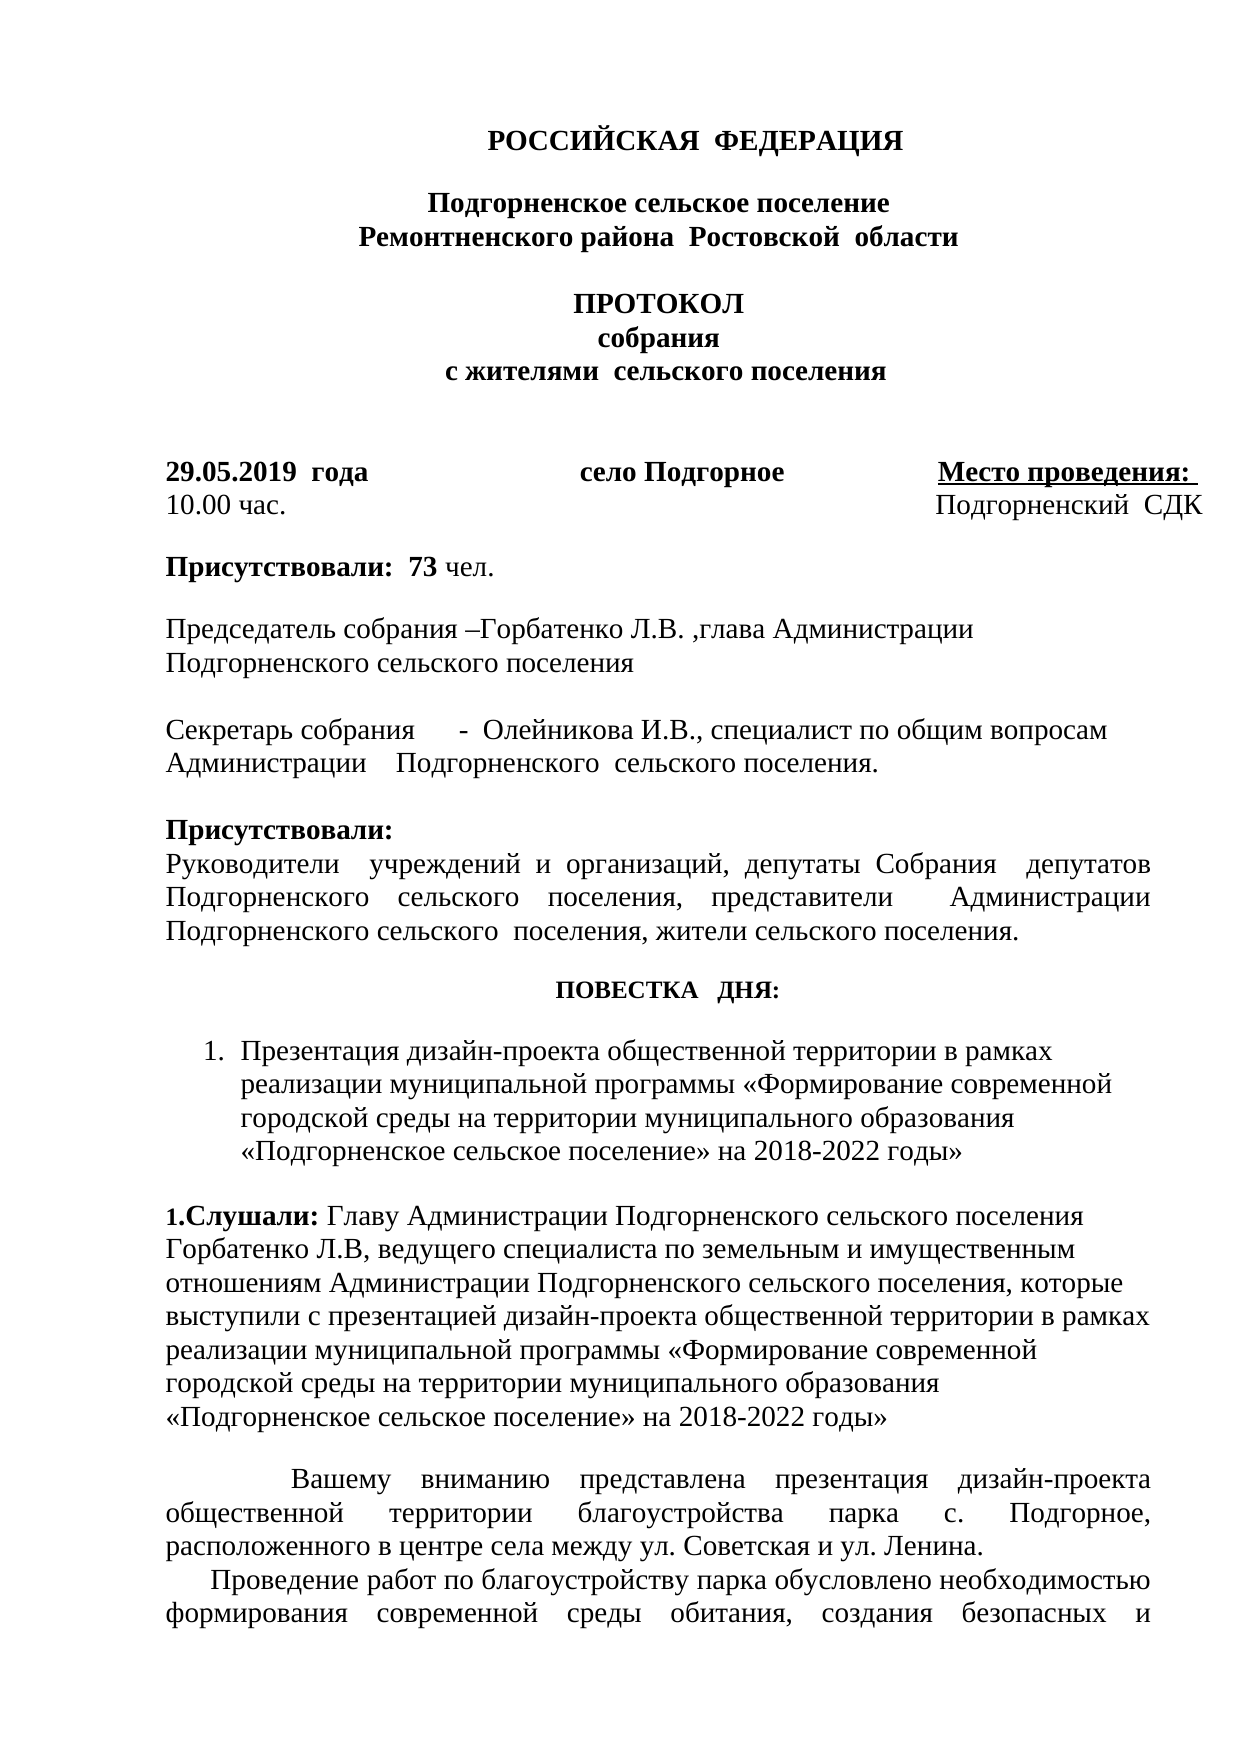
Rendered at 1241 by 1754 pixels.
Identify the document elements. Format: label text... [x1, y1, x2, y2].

text РОССИЙСКАЯ ФЕДЕРАЦИЯ [165, 123, 1152, 157]
text Присутствовали: [165, 812, 1152, 846]
text Подгорненское сельское поселение [165, 186, 1152, 219]
text Присутствовали: 73 чел. [165, 521, 1152, 582]
text Вашему вниманию представлена презентация дизайн-проекта общественной территории благоустройства парка с. Подгорное, расположенного в центре села между ул. Советская и ул. Ленина. [165, 1461, 1152, 1562]
text Руководители учреждений и организаций, депутаты Собрания депутатов Подгорненского сельского поселения, представители Администрации Подгорненского сельского поселения, жители сельского поселения. [165, 846, 1152, 947]
text Секретарь собрания - Олейникова И.В., специалист по общим вопросам Администрации Подгорненского сельского поселения. [165, 712, 1152, 779]
list Презентация дизайн-проекта общественной территории в рамках реализации муниципальной программы «Формирование современной городской среды на территории муниципального образования «Подгорненское сельское поселение» на 2018-2022 годы» [203, 1033, 1152, 1167]
text Ремонтненского района Ростовской области [165, 219, 1152, 253]
text собрания [165, 320, 1152, 353]
text с жителями сельского поселения [165, 353, 1152, 387]
text Председатель собрания –Горбатенко Л.В. ,глава Администрации Подгорненского сельского поселения [165, 611, 1152, 678]
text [165, 1562, 1152, 1629]
text 10.00 час. Подгорненский СДК [165, 487, 1240, 521]
text 1.Слушали: Главу Администрации Подгорненского сельского поселения Горбатенко Л.В, ведущего специалиста по земельным и имущественным отношениям Администрации Подгорненского сельского поселения, которые выступили с презентацией дизайн-проекта общественной территории в рамках реализации муниципальной программы «Формирование современной городской среды на территории муниципального образования «Подгорненское сельское поселение» на 2018-2022 годы» [165, 1198, 1152, 1432]
text ПРОТОКОЛ [165, 286, 1152, 320]
text 29.05.2019 года село Подгорное Место проведения: [165, 454, 1240, 487]
text ПОВЕСТКА ДНЯ: [165, 975, 1152, 1004]
